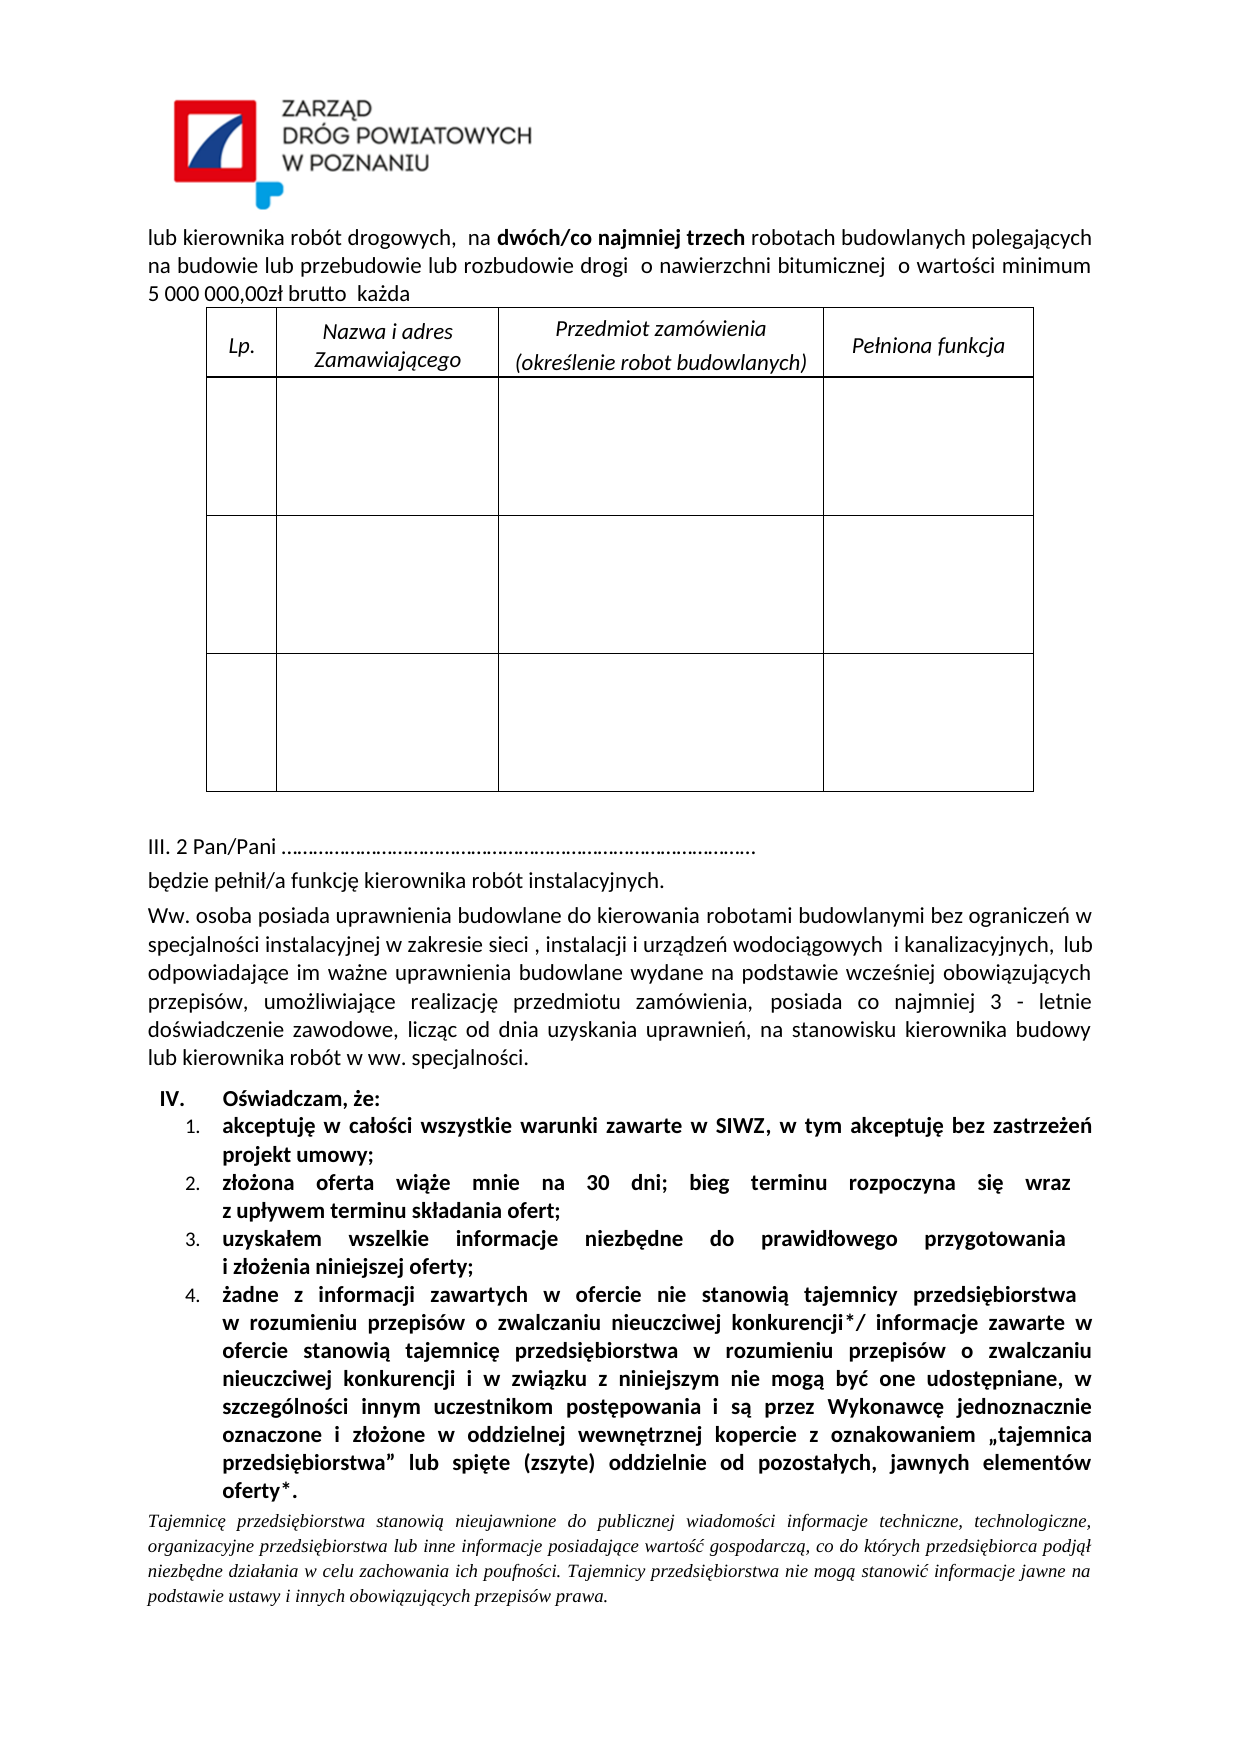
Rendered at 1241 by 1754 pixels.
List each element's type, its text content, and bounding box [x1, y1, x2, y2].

table_cell [207, 516, 276, 653]
list Oświadczam, że: [185, 1084, 1093, 1112]
table_cell [499, 516, 823, 653]
table_header Przedmiot zamówienia (określenie robot budowlanych) [499, 308, 823, 376]
text Ww. osoba posiada uprawnienia budowlane do kierowania robotami budowlanymi bez ograniczeń w specjalności instalacyjnej w zakresie sieci , instalacji i urządzeń wodociągowych i kanalizacyjnych, lub odpowiadające im ważne uprawnienia budowlane wydane na podstawie wcześniej obowiązujących przepisów, umożliwiające realizację przedmiotu zamówienia, posiada co najmniej 3 - letnie doświadczenie zawodowe, licząc od dnia uzyskania uprawnień, na stanowisku kierownika budowy lub kierownika robót w ww. specjalności. [148, 901, 1093, 1071]
list akceptuję w całości wszystkie warunki zawarte w SIWZ, w tym akceptuję bez zastrzeżeń projekt umowy; [185, 1112, 1093, 1168]
picture [147, 73, 556, 223]
text III. 2 Pan/Pani ……………………………………………………………………………… [148, 832, 1093, 860]
table_header Pełniona funkcja [824, 308, 1033, 376]
table_cell [824, 516, 1033, 653]
table_header Nazwa i adres Zamawiającego [277, 308, 498, 376]
list uzyskałem wszelkie informacje niezbędne do prawidłowego przygotowania i złożenia niniejszej oferty; [185, 1224, 1093, 1280]
text będzie pełnił/a funkcję kierownika robót instalacyjnych. [148, 867, 1093, 895]
text Tajemnicę przedsiębiorstwa stanowią nieujawnione do publicznej wiadomości informacje techniczne, technologiczne, organizacyjne przedsiębiorstwa lub inne informacje posiadające wartość gospodarczą, co do których przedsiębiorca podjął niezbędne działania w celu zachowania ich poufności. Tajemnicy przedsiębiorstwa nie mogą stanowić informacje jawne na podstawie ustawy i innych obowiązujących przepisów prawa. [148, 1510, 1093, 1606]
table_cell [207, 654, 276, 791]
table_cell [499, 378, 823, 514]
table_cell [499, 654, 823, 791]
table_cell [277, 516, 498, 653]
table_header Lp. [207, 308, 276, 376]
list złożona oferta wiąże mnie na 30 dni; bieg terminu rozpoczyna się wraz z upływem terminu składania ofert; [185, 1168, 1093, 1224]
table_cell [207, 378, 276, 514]
table_cell [824, 654, 1033, 791]
list żadne z informacji zawartych w ofercie nie stanowią tajemnicy przedsiębiorstwa w rozumieniu przepisów o zwalczaniu nieuczciwej konkurencji*/ informacje zawarte w ofercie stanowią tajemnicę przedsiębiorstwa w rozumieniu przepisów o zwalczaniu nieuczciwej konkurencji i w związku z niniejszym nie mogą być one udostępniane, w szczególności innym uczestnikom postępowania i są przez Wykonawcę jednoznacznie oznaczone i złożone w oddzielnej wewnętrznej kopercie z oznakowaniem „tajemnica przedsiębiorstwa” lub spięte (zszyte) oddzielnie od pozostałych, jawnych elementów oferty*. [185, 1280, 1093, 1504]
table_cell [277, 654, 498, 791]
table_cell [277, 378, 498, 514]
table_cell [824, 378, 1033, 514]
